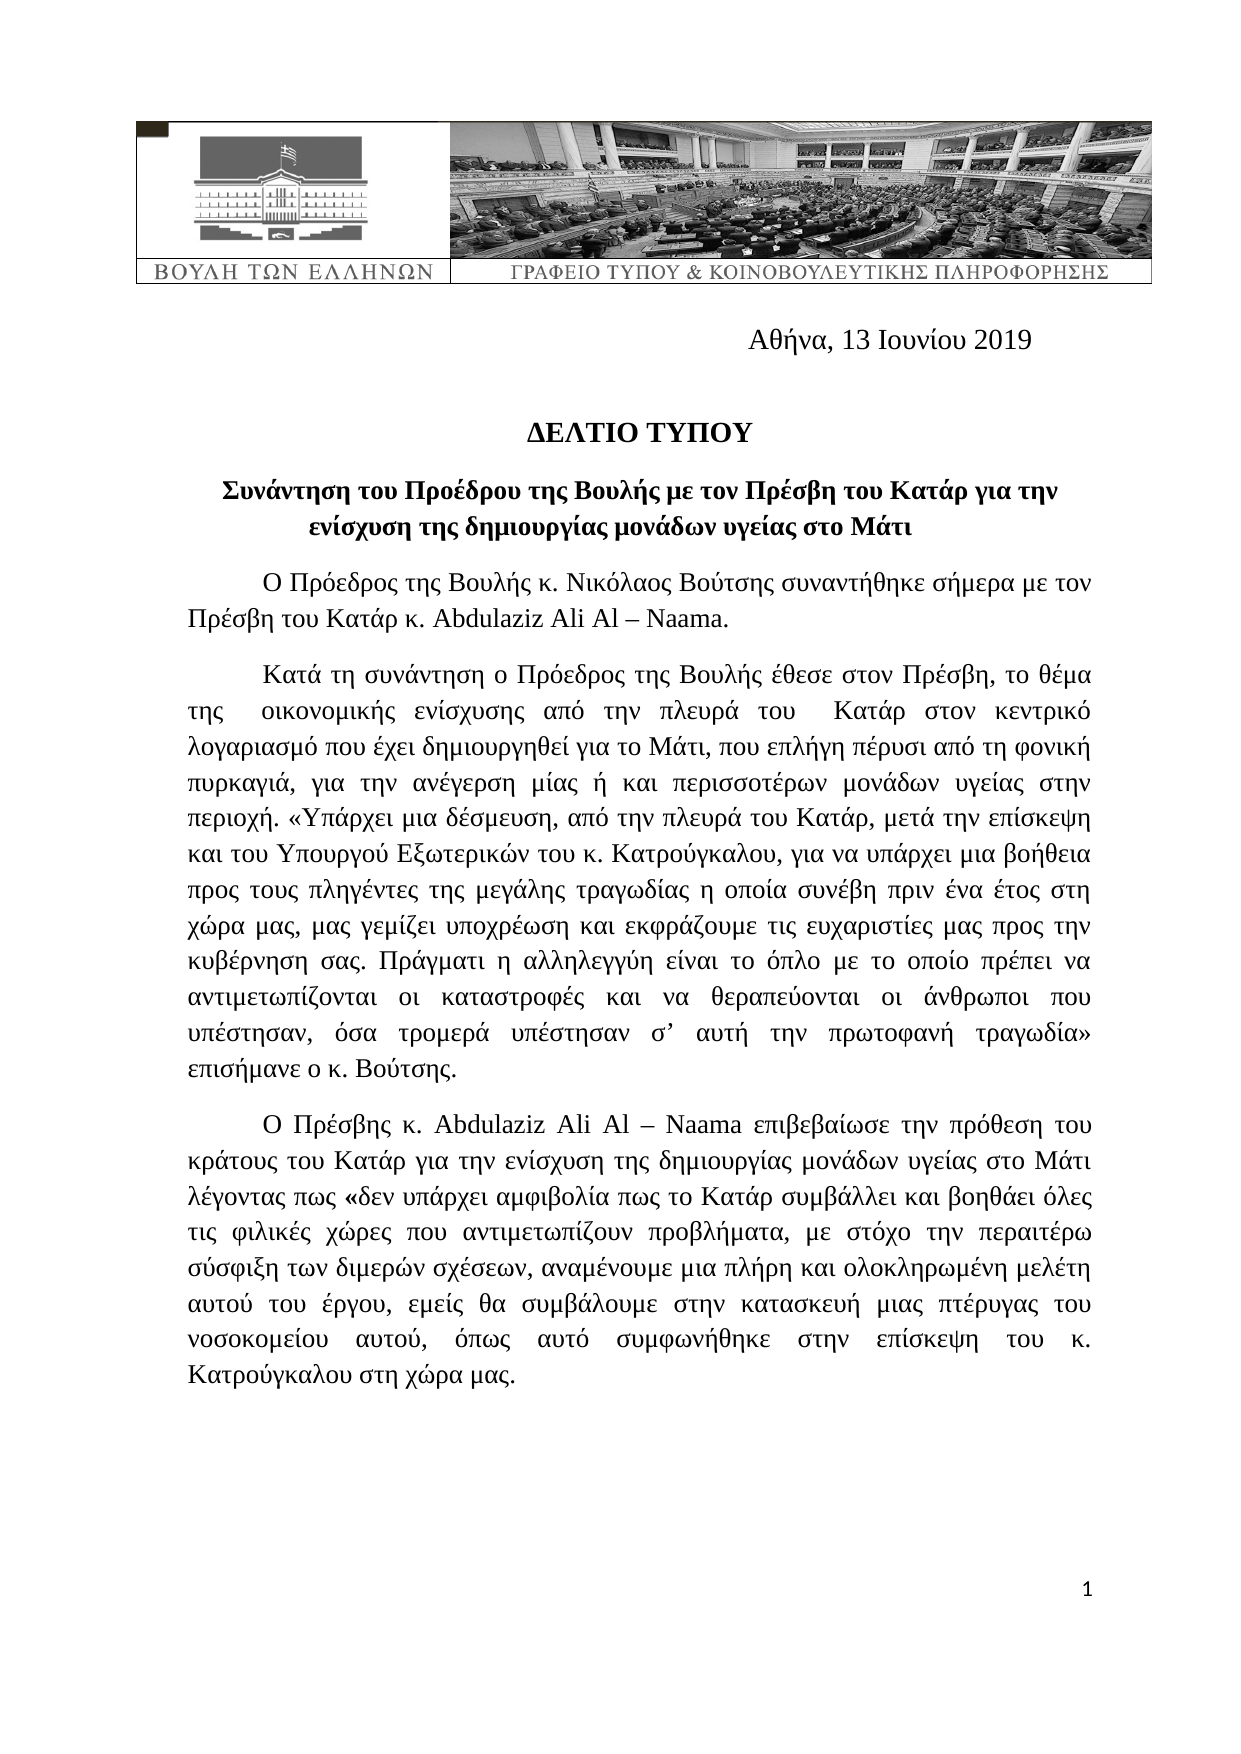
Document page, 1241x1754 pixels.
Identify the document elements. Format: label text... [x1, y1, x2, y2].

text Συνάντηση του Προέδρου της Βουλής με τον Πρέσβη του Κατάρ για την ενίσχυση της δημιουργίας μονάδων υγείας στο Μάτι [128, 474, 1093, 541]
text Ο Πρέσβης κ. Abdulaziz Ali Al – Naama επιβεβαίωσε την πρόθεση του κράτους του Κατάρ για την ενίσχυση της δημιουργίας μονάδων υγείας στο Μάτι λέγοντας πως «δεν υπάρχει αμφιβολία πως το Κατάρ συμβάλλει και βοηθάει όλες τις φιλικές χώρες που αντιμετωπίζουν προβλήματα, με στόχο την περαιτέρω σύσφιξη των διμερών σχέσεων, αναμένουμε μια πλήρη και ολοκληρωμένη μελέτη αυτού του έργου, εμείς θα συμβάλουμε στην κατασκευή μιας πτέρυγας του νοσοκομείου αυτού, όπως αυτό συμφωνήθηκε στην επίσκεψη του κ. Κατρούγκαλου στη χώρα μας. [187, 1108, 1093, 1389]
text ΔΕΛΤΙΟ ΤΥΠΟΥ [128, 415, 1093, 448]
text Ο Πρόεδρος της Βουλής κ. Νικόλαος Βούτσης συναντήθηκε σήμερα με τον Πρέσβη του Κατάρ κ. Abdulaziz Ali Al – Naama. [187, 566, 1093, 633]
picture [136, 121, 1152, 284]
text Κατά τη συνάντηση ο Πρόεδρος της Βουλής έθεσε στον Πρέσβη, το θέμα της οικονομικής ενίσχυσης από την πλευρά του Κατάρ στον κεντρικό λογαριασμό που έχει δημιουργηθεί για το Μάτι, που επλήγη πέρυσι από τη φονική πυρκαγιά, για την ανέγερση μίας ή και περισσοτέρων μονάδων υγείας στην περιοχή. «Υπάρχει μια δέσμευση, από την πλευρά του Κατάρ, μετά την επίσκεψη και του Υπουργού Εξωτερικών του κ. Κατρούγκαλου, για να υπάρχει μια βοήθεια προς τους πληγέντες της μεγάλης τραγωδίας η οποία συνέβη πριν ένα έτος στη χώρα μας, μας γεμίζει υποχρέωση και εκφράζουμε τις ευχαριστίες μας προς την κυβέρνηση σας. Πράγματι η αλληλεγγύη είναι το όπλο με το οποίο πρέπει να αντιμετωπίζονται οι καταστροφές και να θεραπεύονται οι άνθρωποι που υπέστησαν, όσα τρομερά υπέστησαν σ’ αυτή την πρωτοφανή τραγωδία» επισήμανε ο κ. Βούτσης. [187, 659, 1093, 1083]
text Αθήνα, 13 Ιουνίου 2019 [187, 322, 1093, 355]
